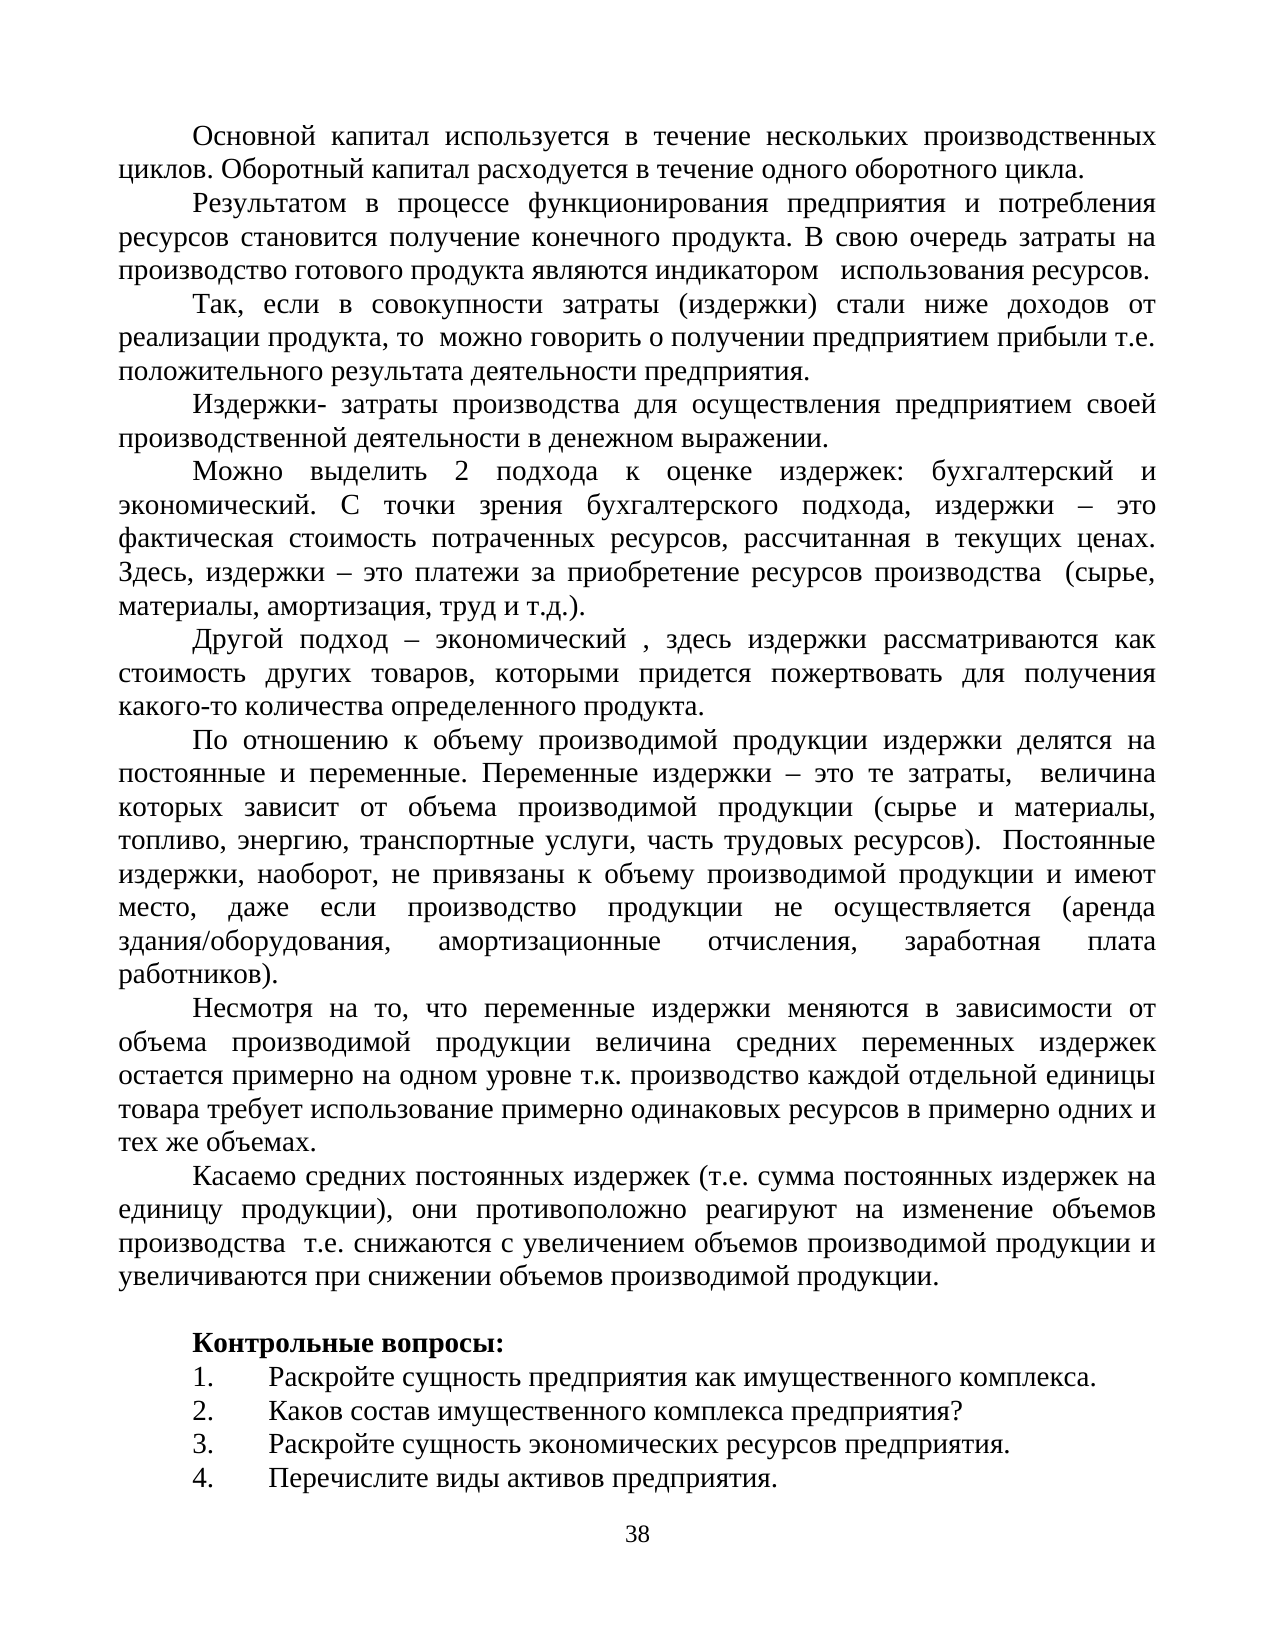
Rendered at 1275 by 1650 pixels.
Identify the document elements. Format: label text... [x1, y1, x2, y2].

text Так, если в совокупности затраты (издержки) стали ниже доходов от реализации продукта, то можно говорить о получении предприятием прибыли т.е. положительного результата деятельности предприятия. [118, 286, 1157, 386]
list Каков состав имущественного комплекса предприятия? [118, 1393, 1157, 1426]
text Контрольные вопросы: [118, 1326, 1157, 1359]
text По отношению к объему производимой продукции издержки делятся на постоянные и переменные. Переменные издержки – это те затраты, величина которых зависит от объема производимой продукции (сырье и материалы, топливо, энергию, транспортные услуги, часть трудовых ресурсов). Постоянные издержки, наоборот, не привязаны к объему производимой продукции и имеют место, даже если производство продукции не осуществляется (аренда здания/оборудования, амортизационные отчисления, заработная плата работников). [118, 722, 1157, 990]
text Результатом в процессе функционирования предприятия и потребления ресурсов становится получение конечного продукта. В свою очередь затраты на производство готового продукта являются индикатором использования ресурсов. [118, 185, 1157, 286]
list Перечислите виды активов предприятия. [118, 1460, 1157, 1493]
text Основной капитал используется в течение нескольких производственных циклов. Оборотный капитал расходуется в течение одного оборотного цикла. [118, 118, 1157, 185]
text Издержки- затраты производства для осуществления предприятием своей производственной деятельности в денежном выражении. [118, 386, 1157, 453]
list Раскройте сущность предприятия как имущественного комплекса. [118, 1359, 1157, 1393]
text Касаемо средних постоянных издержек (т.е. сумма постоянных издержек на единицу продукции), они противоположно реагируют на изменение объемов производства т.е. снижаются с увеличением объемов производимой продукции и увеличиваются при снижении объемов производимой продукции. [118, 1158, 1157, 1292]
text Другой подход – экономический , здесь издержки рассматриваются как стоимость других товаров, которыми придется пожертвовать для получения какого-то количества определенного продукта. [118, 621, 1157, 722]
text Можно выделить 2 подхода к оценке издержек: бухгалтерский и экономический. С точки зрения бухгалтерского подхода, издержки – это фактическая стоимость потраченных ресурсов, рассчитанная в текущих ценах. Здесь, издержки – это платежи за приобретение ресурсов производства (сырье, материалы, амортизация, труд и т.д.). [118, 453, 1157, 621]
list Раскройте сущность экономических ресурсов предприятия. [118, 1426, 1157, 1460]
text Несмотря на то, что переменные издержки меняются в зависимости от объема производимой продукции величина средних переменных издержек остается примерно на одном уровне т.к. производство каждой отдельной единицы товара требует использование примерно одинаковых ресурсов в примерно одних и тех же объемах. [118, 990, 1157, 1158]
